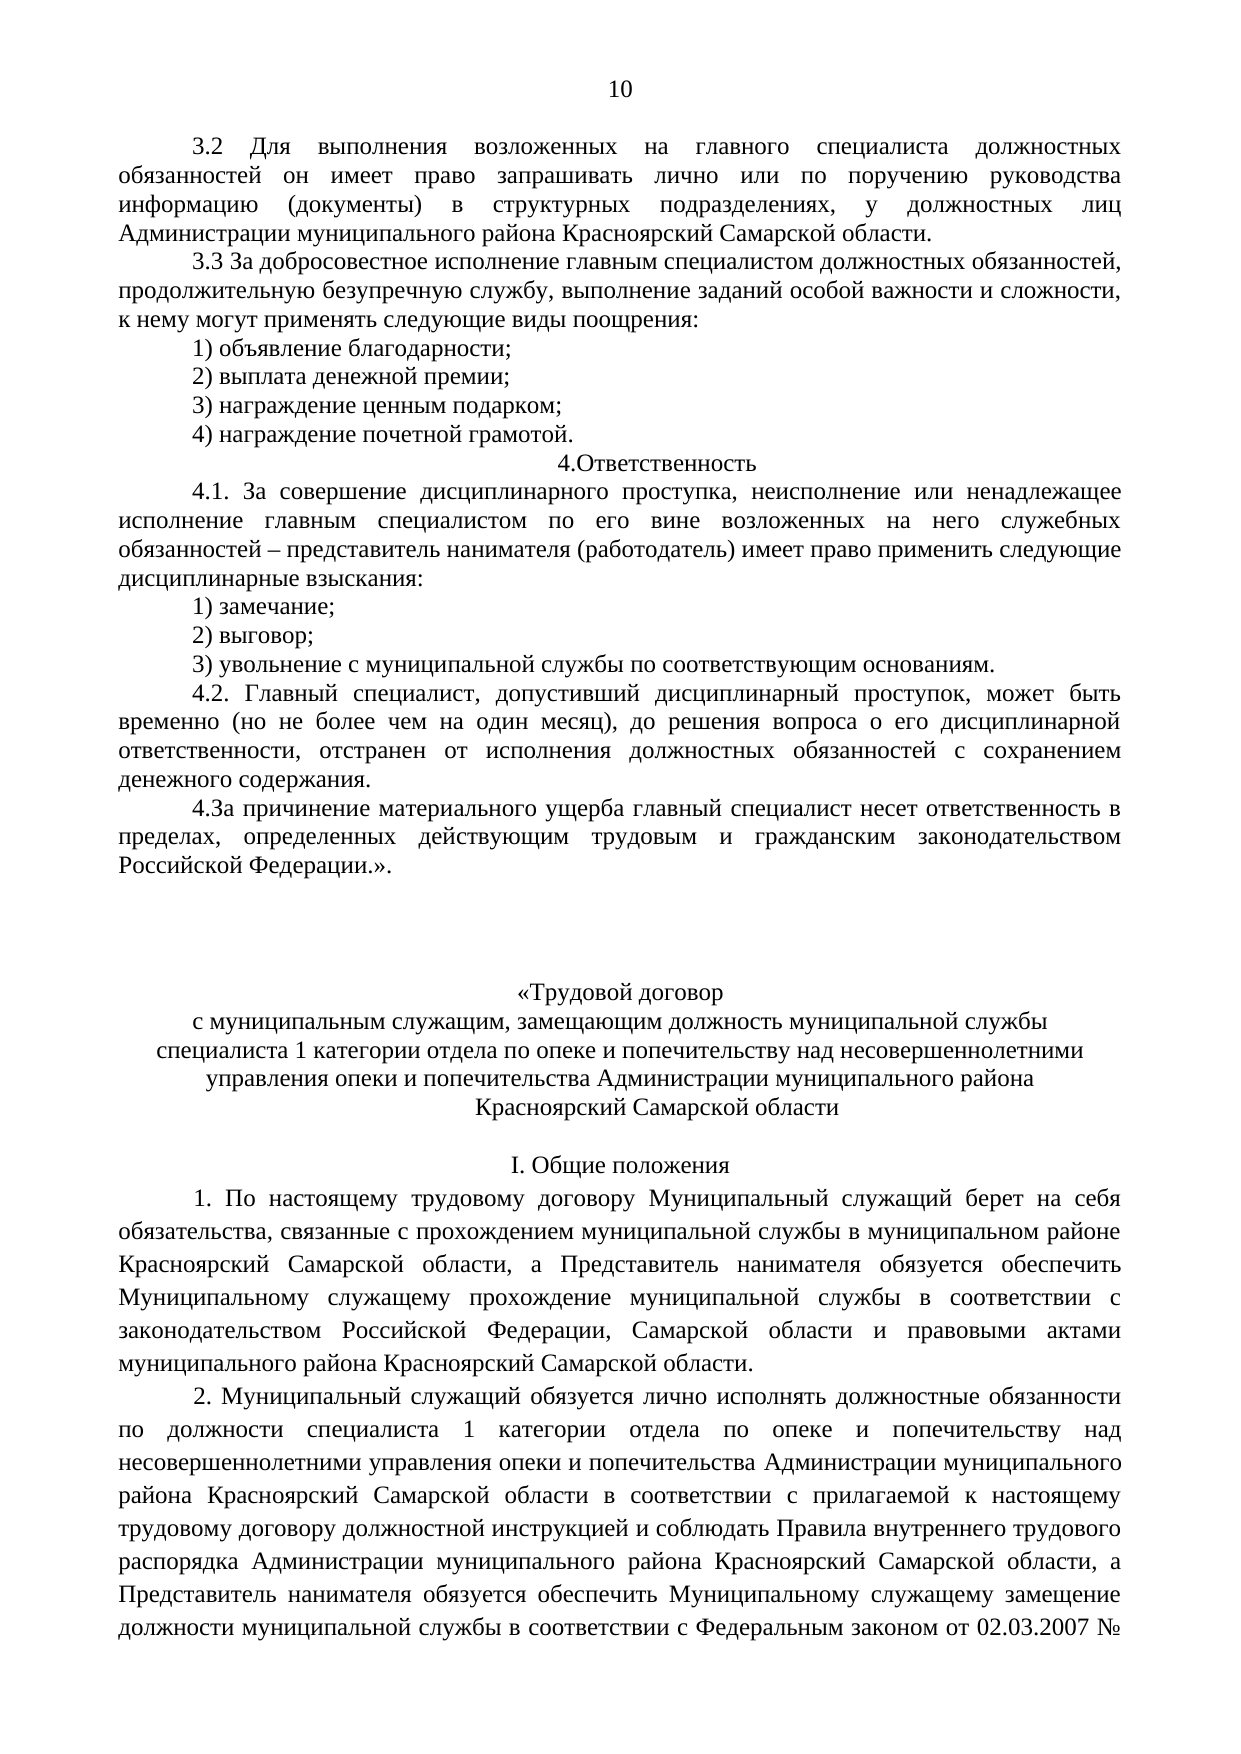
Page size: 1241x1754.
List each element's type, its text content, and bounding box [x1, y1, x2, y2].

text 1) объявление благодарности; [118, 333, 1122, 361]
text «Трудовой договор [118, 977, 1122, 1006]
text 3.3 За добросовестное исполнение главным специалистом должностных обязанностей, продолжительную безупречную службу, выполнение заданий особой важности и сложности, к нему могут применять следующие виды поощрения: [118, 246, 1122, 333]
text 4.За причинение материального ущерба главный специалист несет ответственность в пределах, определенных действующим трудовым и гражданским законодательством Российской Федерации.». [118, 793, 1122, 879]
text 1) замечание; [118, 591, 1122, 620]
text специалиста 1 категории отдела по опеке и попечительству над несовершеннолетними управления опеки и попечительства Администрации муниципального района [118, 1035, 1122, 1092]
text I. Общие положения [118, 1150, 1122, 1178]
text Красноярский Самарской области [118, 1092, 1122, 1121]
text 4.1. За совершение дисциплинарного проступка, неисполнение или ненадлежащее исполнение главным специалистом по его вине возложенных на него служебных обязанностей – представитель нанимателя (работодатель) имеет право применить следующие дисциплинарные взыскания: [118, 476, 1122, 591]
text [118, 1381, 1122, 1641]
text 3.2 Для выполнения возложенных на главного специалиста должностных обязанностей он имеет право запрашивать лично или по поручению руководства информацию (документы) в структурных подразделениях, у должностных лиц Администрации муниципального района Красноярский Самарской области. [118, 131, 1122, 246]
text 3) награждение ценным подарком; [118, 390, 1122, 419]
text 4.Ответственность [118, 448, 1122, 476]
text 1. По настоящему трудовому договору Муниципальный служащий берет на себя обязательства, связанные с прохождением муниципальной службы в муниципальном районе Красноярский Самарской области, а Представитель нанимателя обязуется обеспечить Муниципальному служащему прохождение муниципальной службы в соответствии с законодательством Российской Федерации, Самарской области и правовыми актами муниципального района Красноярский Самарской области. [118, 1183, 1122, 1377]
text с муниципальным служащим, замещающим должность муниципальной службы [118, 1006, 1122, 1035]
text 3) увольнение с муниципальной службы по соответствующим основаниям. [118, 649, 1122, 678]
text 4.2. Главный специалист, допустивший дисциплинарный проступок, может быть временно (но не более чем на один месяц), до решения вопроса о его дисциплинарной ответственности, отстранен от исполнения должностных обязанностей с сохранением денежного содержания. [118, 678, 1122, 793]
text 2) выплата денежной премии; [118, 361, 1122, 390]
text 2) выговор; [118, 620, 1122, 649]
text 4) награждение почетной грамотой. [118, 419, 1122, 448]
